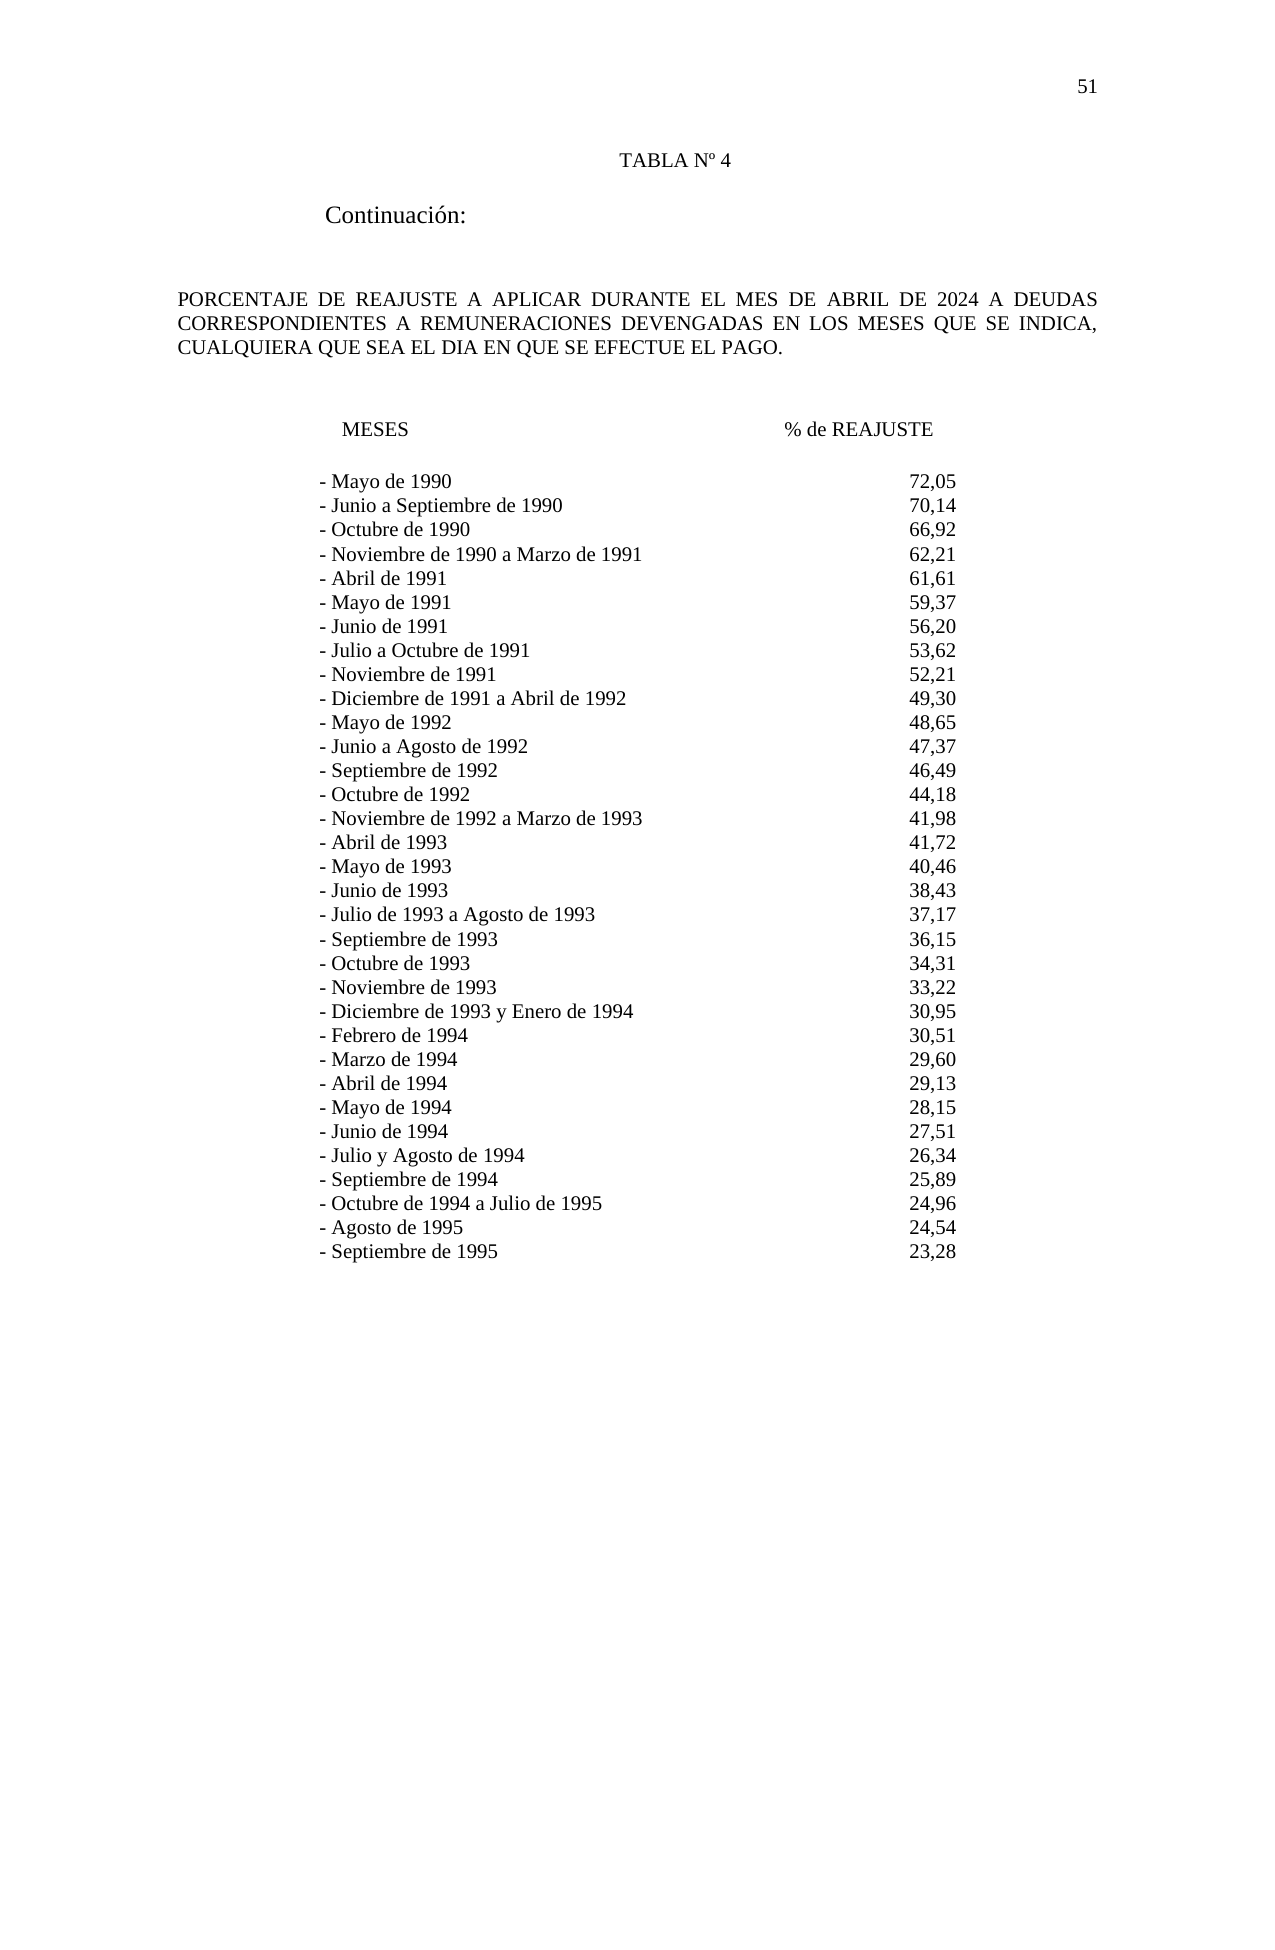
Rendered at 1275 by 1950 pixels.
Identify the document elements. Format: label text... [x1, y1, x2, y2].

text MESES % de REAJUSTE [177, 416, 1098, 441]
text - Octubre de 1993 34,31 [177, 951, 1098, 974]
text - Diciembre de 1991 a Abril de 1992 49,30 [177, 686, 1098, 710]
text - Diciembre de 1993 y Enero de 1994 30,95 [177, 999, 1098, 1023]
text - Septiembre de 1992 46,49 [177, 758, 1098, 782]
text - Agosto de 1995 24,54 [177, 1215, 1098, 1239]
text - Septiembre de 1994 25,89 [177, 1167, 1098, 1191]
text - Octubre de 1994 a Julio de 1995 24,96 [177, 1191, 1098, 1215]
text - Junio de 1991 56,20 [177, 614, 1098, 638]
text - Mayo de 1994 28,15 [177, 1095, 1098, 1119]
text PORCENTAJE DE REAJUSTE A APLICAR DURANTE EL MES DE DE A DEUDAS CORRESPONDIENTES A REMUNERACIONES DEVENGADAS EN LOS MESES QUE SE INDICA, CUALQUIERA QUE SEA EL DIA EN QUE SE EFECTUE EL PAGO. [177, 287, 1098, 359]
text - Junio a Septiembre de 1990 70,14 [177, 493, 1098, 517]
text - Junio a Agosto de 1992 47,37 [177, 734, 1098, 758]
text - Noviembre de 1991 52,21 [177, 662, 1098, 686]
text - Noviembre de 1992 a Marzo de 1993 41,98 [177, 806, 1098, 830]
text - Noviembre de 1990 a Marzo de 1991 62,21 [177, 541, 1098, 566]
text - Abril de 1994 29,13 [177, 1071, 1098, 1095]
text - Mayo de 1993 40,46 [177, 854, 1098, 878]
text - Febrero de 1994 30,51 [177, 1023, 1098, 1047]
text TABLA Nº 4 [177, 148, 1098, 172]
text - Julio de 1993 a Agosto de 1993 37,17 [177, 902, 1098, 926]
text - Julio a Octubre de 1991 53,62 [177, 638, 1098, 662]
text - Octubre de 1992 44,18 [177, 782, 1098, 806]
text - Mayo de 1990 72,05 [177, 469, 1098, 493]
text - Mayo de 1991 59,37 [177, 589, 1098, 614]
text - Septiembre de 1995 23,28 [177, 1239, 1098, 1263]
text - Mayo de 1992 48,65 [177, 710, 1098, 734]
text - Noviembre de 1993 33,22 [177, 974, 1098, 999]
text - Julio y Agosto de 1994 26,34 [177, 1143, 1098, 1167]
text - Marzo de 1994 29,60 [177, 1047, 1098, 1071]
text - Septiembre de 1993 36,15 [177, 926, 1098, 951]
text Continuación: [177, 201, 1098, 229]
text - Junio de 1993 38,43 [177, 878, 1098, 902]
text - Junio de 1994 27,51 [177, 1119, 1098, 1143]
text - Abril de 1993 41,72 [177, 830, 1098, 854]
text - Octubre de 1990 66,92 [177, 517, 1098, 541]
text - Abril de 1991 61,61 [177, 566, 1098, 589]
